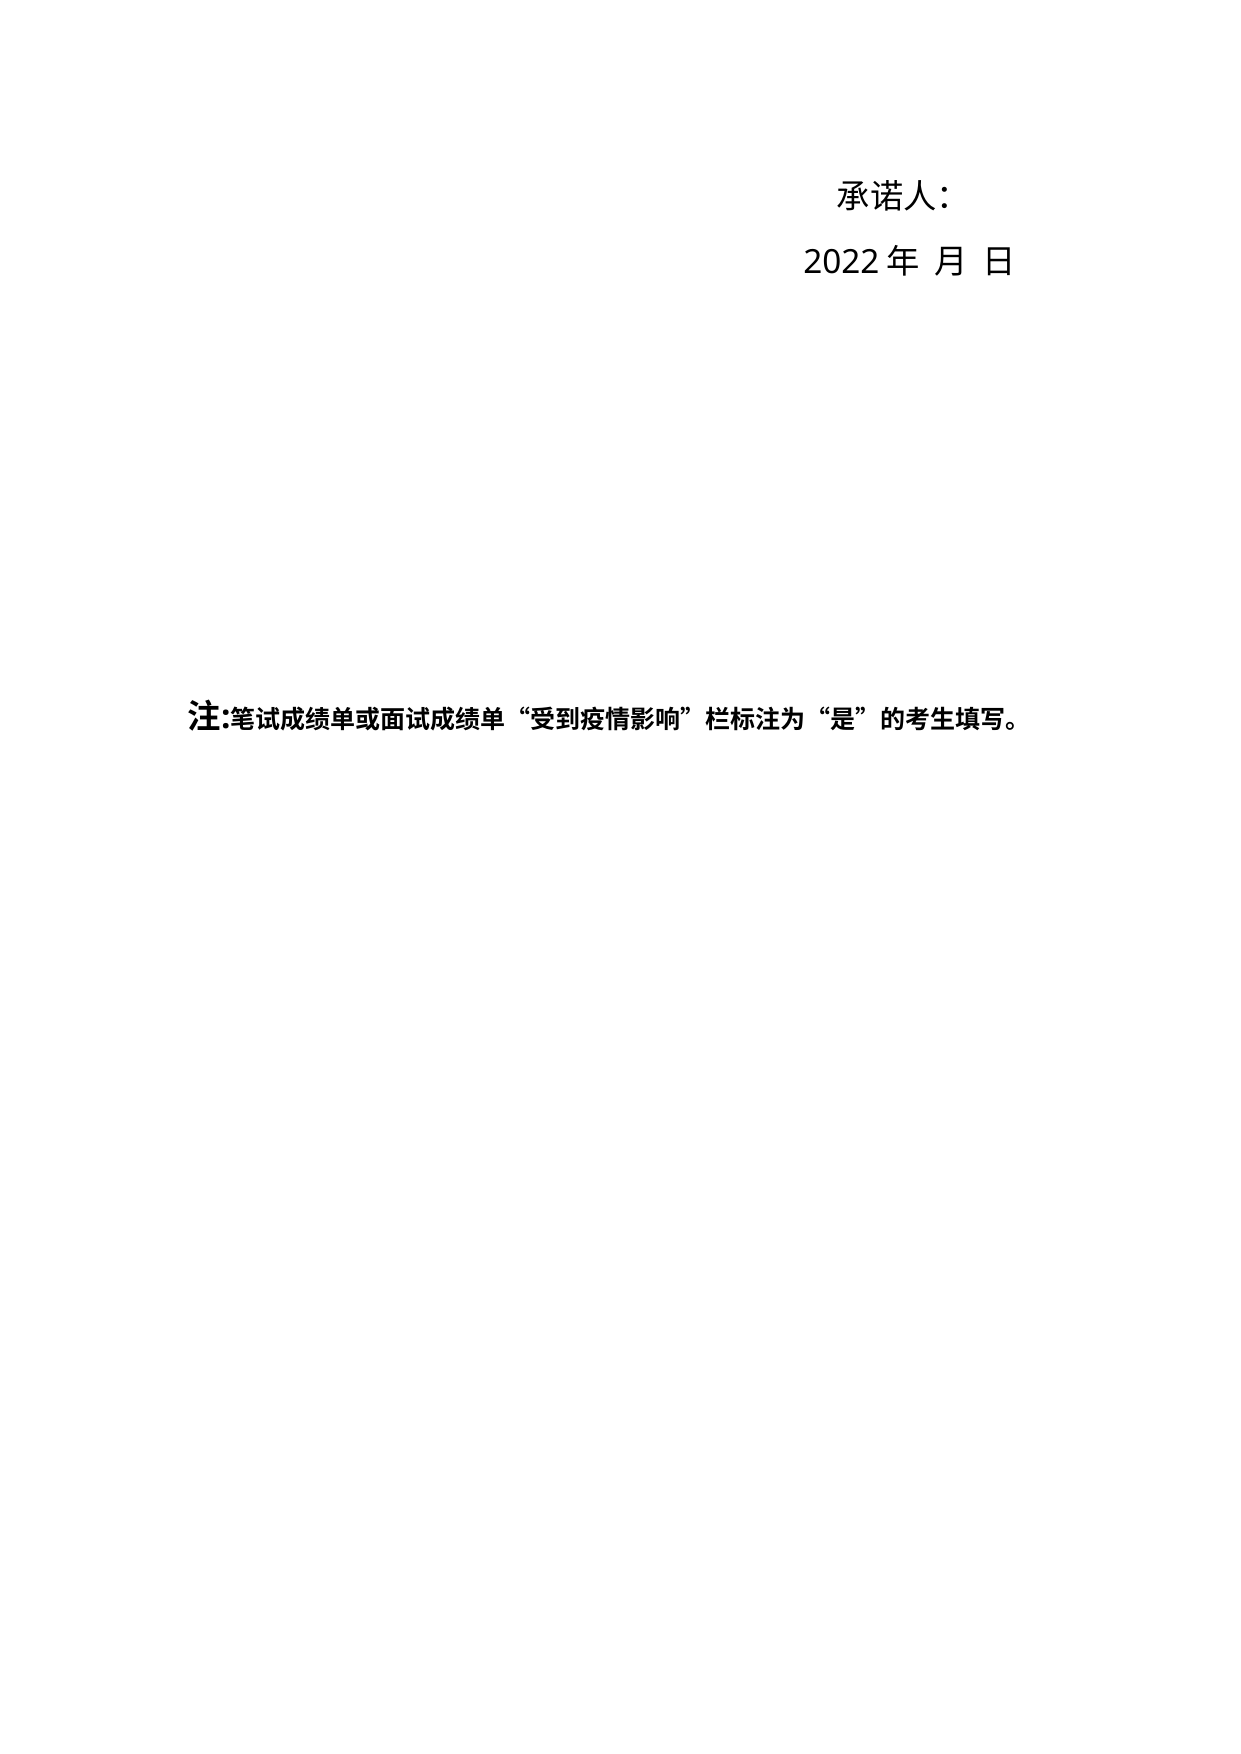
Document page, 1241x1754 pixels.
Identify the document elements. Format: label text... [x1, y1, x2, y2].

text 承诺人： [187, 162, 1053, 227]
text 注:笔试成绩单或面试成绩单“受到疫情影响”栏标注为“是”的考生填写。 [187, 682, 1053, 747]
text 2022年 月 日 [187, 227, 1053, 292]
